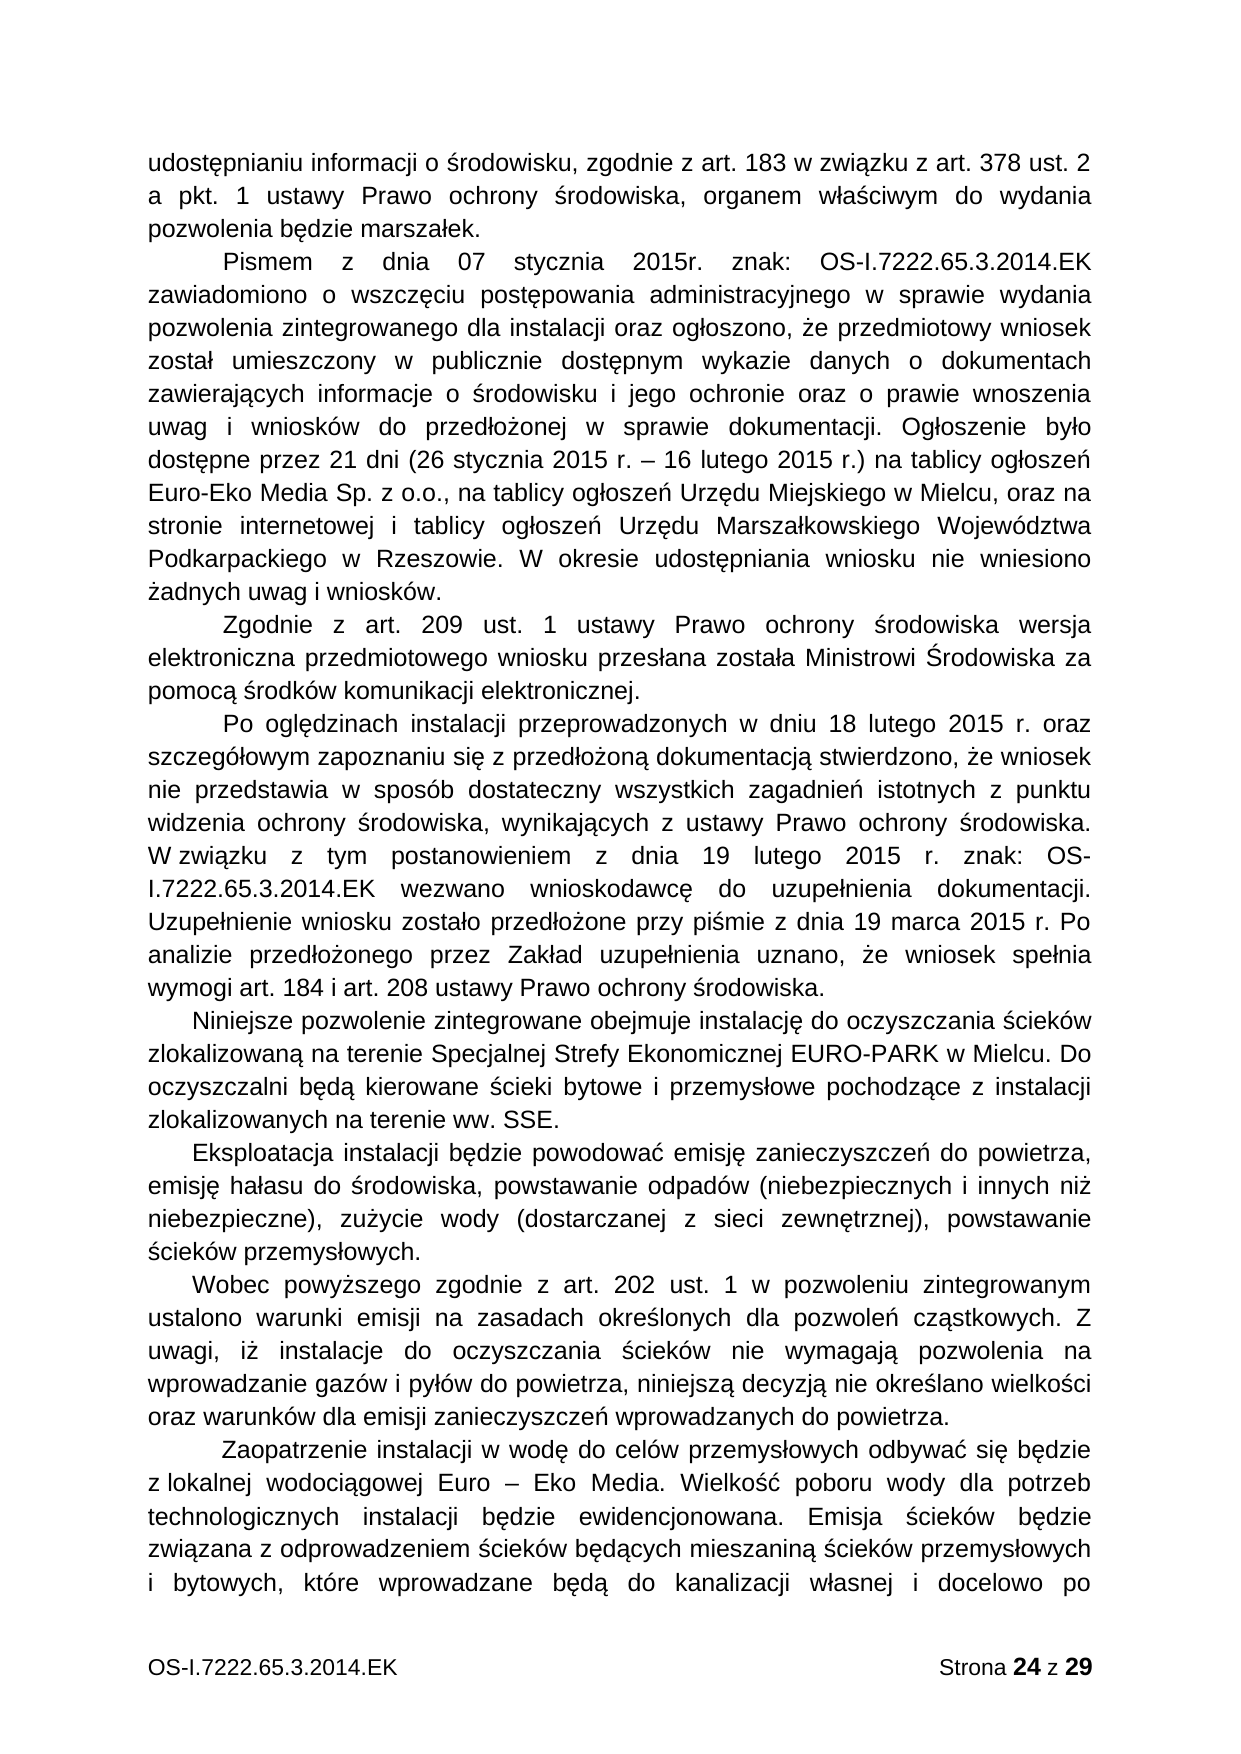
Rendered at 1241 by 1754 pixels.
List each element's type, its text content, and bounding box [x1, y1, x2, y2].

text Pismem z dnia 07 stycznia 2015r. znak: OS-I.7222.65.3.2014.EK zawiadomiono o wszczęciu postępowania administracyjnego w sprawie wydania pozwolenia zintegrowanego dla instalacji oraz ogłoszono, że przedmiotowy wniosek został umieszczony w publicznie dostępnym wykazie danych o dokumentach zawierających informacje o środowisku i jego ochronie oraz o prawie wnoszenia uwag i wniosków do przedłożonej w sprawie dokumentacji. Ogłoszenie było dostępne przez 21 dni (26 stycznia 2015 r. – 16 lutego 2015 r.) na tablicy ogłoszeń Euro-Eko Media Sp. z o.o., na tablicy ogłoszeń Urzędu Miejskiego w Mielcu, oraz na stronie internetowej i tablicy ogłoszeń Urzędu Marszałkowskiego Województwa Podkarpackiego w Rzeszowie. W okresie udostępniania wniosku nie wniesiono żadnych uwag i wniosków. [148, 247, 1093, 606]
text Eksploatacja instalacji będzie powodować emisję zanieczyszczeń do powietrza, emisję hałasu do środowiska, powstawanie odpadów (niebezpiecznych i innych niż niebezpieczne), zużycie wody (dostarczanej z sieci zewnętrznej), powstawanie ścieków przemysłowych. [148, 1138, 1093, 1266]
text Po oględzinach instalacji przeprowadzonych w dniu 18 lutego 2015 r. oraz szczegółowym zapoznaniu się z przedłożoną dokumentacją stwierdzono, że wniosek nie przedstawia w sposób dostateczny wszystkich zagadnień istotnych z punktu widzenia ochrony środowiska, wynikających z ustawy Prawo ochrony środowiska. W związku z tym postanowieniem z dnia 19 lutego 2015 r. znak: OS-I.7222.65.3.2014.EK wezwano wnioskodawcę do uzupełnienia dokumentacji. Uzupełnienie wniosku zostało przedłożone przy piśmie z dnia 19 marca 2015 r. Po analizie przedłożonego przez Zakład uzupełnienia uznano, że wniosek spełnia wymogi art. 184 i art. 208 ustawy Prawo ochrony środowiska. [148, 709, 1093, 1002]
text Wobec powyższego zgodnie z art. 202 ust. 1 w pozwoleniu zintegrowanym ustalono warunki emisji na zasadach określonych dla pozwoleń cząstkowych. Z uwagi, iż instalacje do oczyszczania ścieków nie wymagają pozwolenia na wprowadzanie gazów i pyłów do powietrza, niniejszą decyzją nie określano wielkości oraz warunków dla emisji zanieczyszczeń wprowadzanych do powietrza. [148, 1270, 1093, 1431]
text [148, 1435, 1093, 1596]
text Zgodnie z art. 209 ust. 1 ustawy Prawo ochrony środowiska wersja elektroniczna przedmiotowego wniosku przesłana została Ministrowi Środowiska za pomocą środków komunikacji elektronicznej. [148, 610, 1093, 705]
text Niniejsze pozwolenie zintegrowane obejmuje instalację do oczyszczania ścieków zlokalizowaną na terenie Specjalnej Strefy Ekonomicznej EURO-PARK w Mielcu. Do oczyszczalni będą kierowane ścieki bytowe i przemysłowe pochodzące z instalacji zlokalizowanych na terenie ww. SSE. [148, 1006, 1093, 1134]
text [148, 148, 1093, 242]
